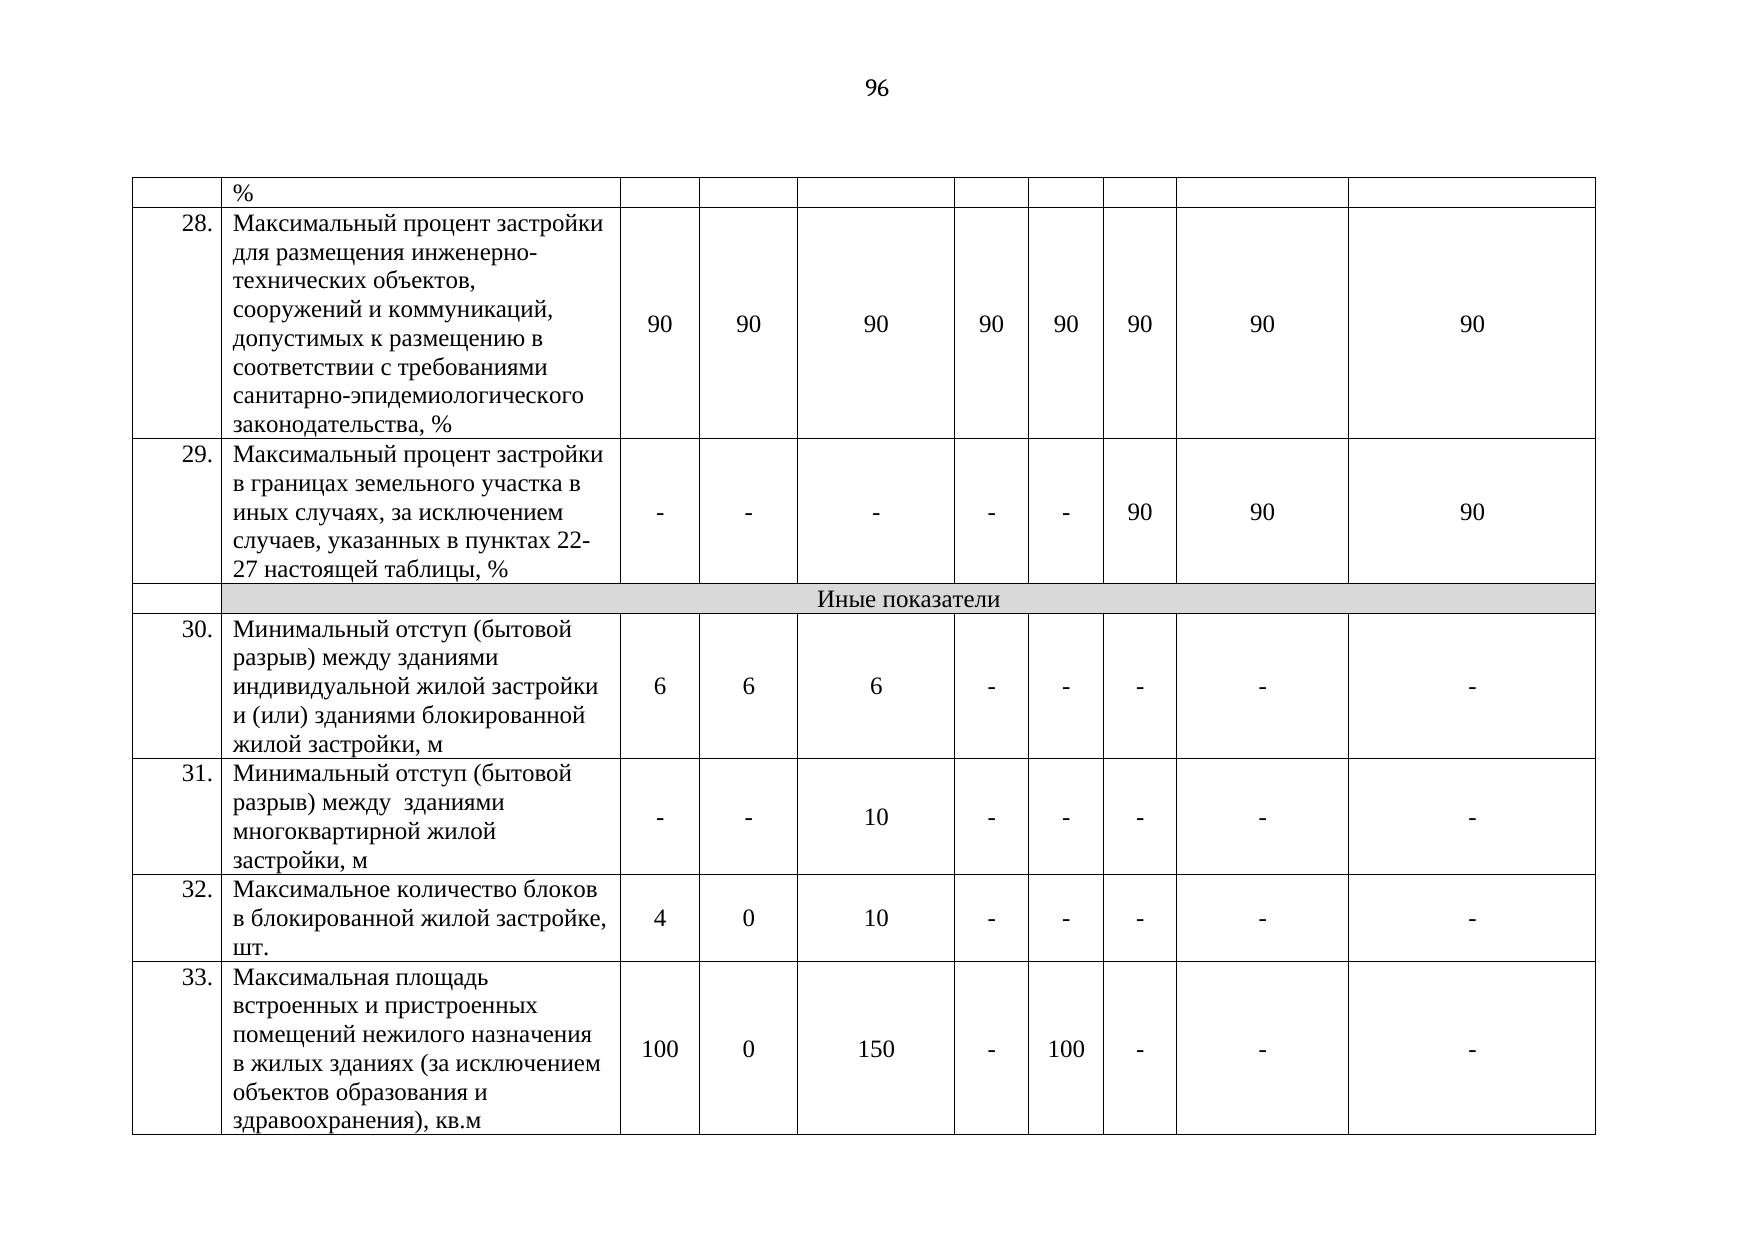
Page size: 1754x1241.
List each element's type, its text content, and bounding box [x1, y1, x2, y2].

table_cell [133, 759, 221, 873]
table_cell 100 [1029, 962, 1103, 1134]
table_cell Максимальное количество блоков в блокированной жилой застройке, шт. [222, 875, 620, 961]
table_cell [133, 875, 221, 961]
table_cell - [798, 439, 954, 583]
table_cell - [621, 178, 699, 207]
table_cell 90 [1029, 208, 1103, 438]
table_cell - [955, 614, 1028, 757]
table_cell 90 [1177, 208, 1348, 438]
table_cell 90 [955, 208, 1028, 438]
table_cell [133, 962, 221, 1134]
table_cell [133, 439, 221, 583]
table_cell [222, 178, 620, 207]
table_cell - [1104, 875, 1176, 961]
table_cell - [621, 439, 699, 583]
table_cell 90 [1349, 208, 1595, 438]
table_cell - [700, 439, 797, 583]
table_cell - [1177, 614, 1348, 757]
table_cell - [700, 759, 797, 873]
table_cell 10 [798, 759, 954, 873]
table_cell Иные показатели [222, 584, 1595, 613]
table_cell 4 [621, 875, 699, 961]
table_cell - [1349, 614, 1595, 757]
table_cell 6 [798, 614, 954, 757]
table_cell - [1349, 759, 1595, 873]
table_cell - [955, 875, 1028, 961]
table_cell Минимальный отступ (бытовой разрыв) между зданиями многоквартирной жилой застройки, м [222, 759, 620, 873]
table_cell 90 [1349, 439, 1595, 583]
table_cell - [955, 178, 1028, 207]
table_cell 90 [1177, 439, 1348, 583]
table_cell 90 [1104, 439, 1176, 583]
table_cell - [1029, 759, 1103, 873]
table_cell 90 [621, 208, 699, 438]
table_cell Минимальный отступ (бытовой разрыв) между зданиями индивидуальной жилой застройки и (или) зданиями блокированной жилой застройки, м [222, 614, 620, 757]
table_cell - [1029, 439, 1103, 583]
table_cell [133, 614, 221, 757]
table_cell [133, 178, 221, 207]
table_cell - [1104, 962, 1176, 1134]
table_cell Максимальный процент застройки в границах земельного участка в иных случаях, за исключением случаев, указанных в пунктах 22-27 настоящей таблицы, % [222, 439, 620, 583]
table_cell 90 [1104, 208, 1176, 438]
table_cell 40 [1029, 178, 1103, 207]
table_cell - [1104, 178, 1176, 207]
table_cell - [955, 759, 1028, 873]
table_cell - [1029, 614, 1103, 757]
table_cell 10 [798, 875, 954, 961]
table_cell - [955, 962, 1028, 1134]
table_cell Максимальный процент застройки для размещения инженерно-технических объектов, сооружений и коммуникаций, допустимых к размещению в соответствии с требованиями санитарно-эпидемиологического законодательства, % [222, 208, 620, 438]
table_cell - [1349, 875, 1595, 961]
table_cell 90 [798, 208, 954, 438]
table_cell 90 [700, 208, 797, 438]
table_cell [133, 208, 221, 438]
table_cell 0 [700, 962, 797, 1134]
table_cell 150 [798, 962, 954, 1134]
table_cell - [1104, 759, 1176, 873]
table_cell - [1177, 875, 1348, 961]
table_cell - [955, 439, 1028, 583]
table_cell - [621, 759, 699, 873]
table_cell - [700, 178, 797, 207]
table_cell - [1029, 875, 1103, 961]
table_cell - [1349, 178, 1595, 207]
table_cell - [1177, 178, 1348, 207]
table_cell Максимальная площадь встроенных и пристроенных помещений нежилого назначения в жилых зданиях (за исключением объектов образования и здравоохранения), кв.м [222, 962, 620, 1134]
table_cell - [1177, 962, 1348, 1134]
table_cell [133, 584, 221, 613]
table_cell 6 [700, 614, 797, 757]
table_cell - [798, 178, 954, 207]
table_cell - [1104, 614, 1176, 757]
table_cell 0 [700, 875, 797, 961]
table_cell - [1349, 962, 1595, 1134]
table_cell 6 [621, 614, 699, 757]
table_cell 100 [621, 962, 699, 1134]
table_cell - [1177, 759, 1348, 873]
